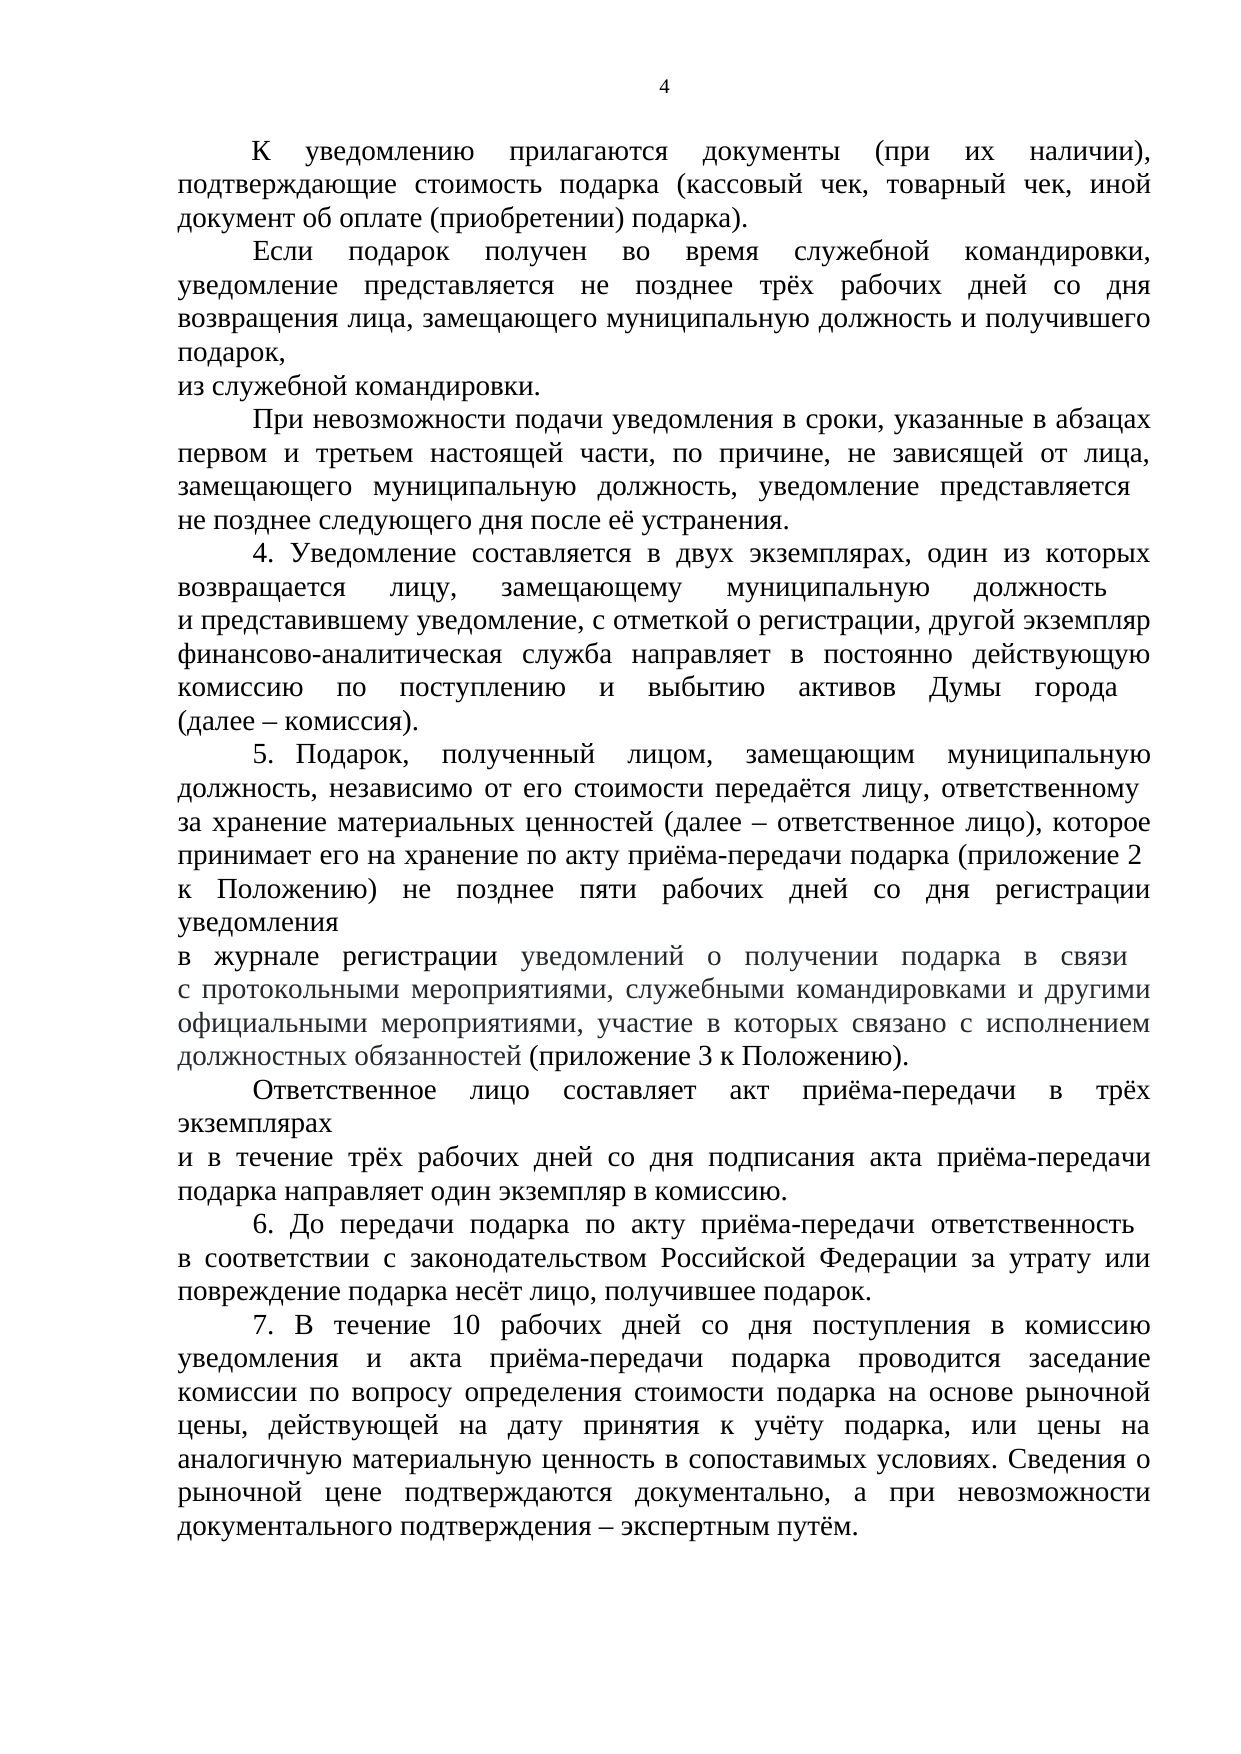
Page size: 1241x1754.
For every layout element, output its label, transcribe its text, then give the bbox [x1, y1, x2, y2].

text 5. Подарок, полученный лицом, замещающим муниципальную должность, независимо от его стоимости передаётся лицу, ответственному за хранение материальных ценностей (далее – ответственное лицо), которое принимает его на хранение по акту приёма-передачи подарка (приложение 2 к Положению) не позднее пяти рабочих дней со дня регистрации уведомления в журнале регистрации уведомлений о получении подарка в связи с протокольными мероприятиями, служебными командировками и другими официальными мероприятиями, участие в которых связано с исполнением должностных обязанностей (приложение 3 к Положению). [177, 737, 1152, 1072]
text 6. До передачи подарка по акту приёма-передачи ответственность в соответствии с законодательством Российской Федерации за утрату или повреждение подарка несёт лицо, получившее подарок. [177, 1206, 1152, 1307]
text 7. В течение 10 рабочих дней со дня поступления в комиссию уведомления и акта приёма-передачи подарка проводится заседание комиссии по вопросу определения стоимости подарка на основе рыночной цены, действующей на дату принятия к учёту подарка, или цены на аналогичную материальную ценность в сопоставимых условиях. Сведения о рыночной цене подтверждаются документально, а при невозможности документального подтверждения – экспертным путём. [177, 1307, 1152, 1542]
text Ответственное лицо составляет акт приёма-передачи в трёх экземплярах и в течение трёх рабочих дней со дня подписания акта приёма-передачи подарка направляет один экземпляр в комиссию. [177, 1072, 1152, 1206]
text К уведомлению прилагаются документы (при их наличии), подтверждающие стоимость подарка (кассовый чек, товарный чек, иной документ об оплате (приобретении) подарка). [177, 133, 1152, 233]
text 4. Уведомление составляется в двух экземплярах, один из которых возвращается лицу, замещающему муниципальную должность и представившему уведомление, с отметкой о регистрации, другой экземпляр финансово-аналитическая служба направляет в постоянно действующую комиссию по поступлению и выбытию активов Думы города (далее – комиссия). [177, 535, 1152, 737]
text Если подарок получен во время служебной командировки, уведомление представляется не позднее трёх рабочих дней со дня возвращения лица, замещающего муниципальную должность и получившего подарок, из служебной командировки. [177, 233, 1152, 401]
text При невозможности подачи уведомления в сроки, указанные в абзацах первом и третьем настоящей части, по причине, не зависящей от лица, замещающего муниципальную должность, уведомление представляется не позднее следующего дня после её устранения. [177, 401, 1152, 535]
